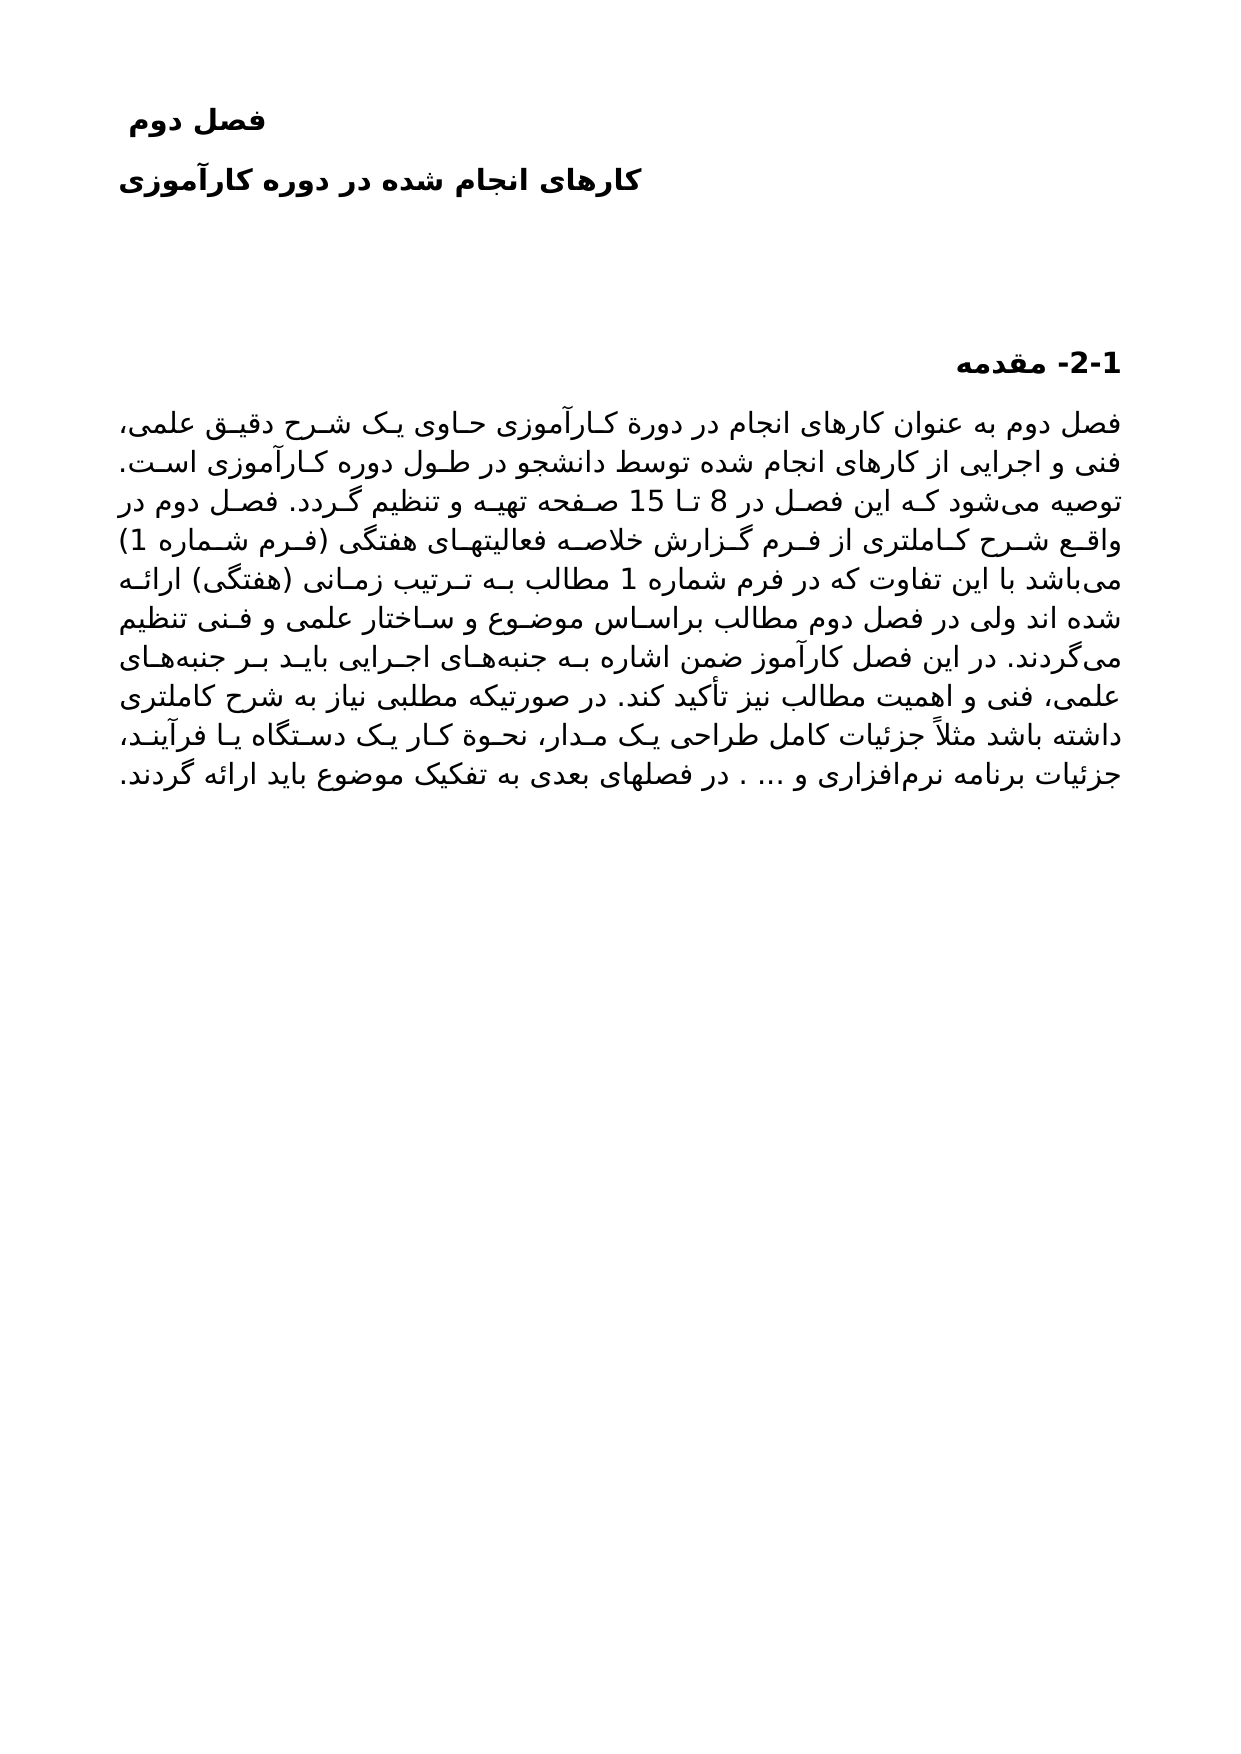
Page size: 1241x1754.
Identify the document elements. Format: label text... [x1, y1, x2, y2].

text 2-1- مقدمه [118, 347, 1122, 381]
text کارهای انجام شده در دوره کارآموزی [118, 163, 1122, 197]
text فصل دوم [118, 103, 1122, 137]
text فصل دوم به عنوان کارهای انجام در دورة کارآموزی حاوی یک شرح دقیق علمی، فنی و اجرایی از کارهای انجام شده توسط دانشجو در طول دوره کارآموزی است. توصیه می‌شود که این فصل در 8 تا 15 صفحه تهیه و تنظیم گردد. فصل دوم در واقع شرح کاملتری از فرم گزارش خلاصه فعالیتهای هفتگی (فرم شماره 1) می‌باشد با این تفاوت که در فرم شماره 1 مطالب به ترتیب زمانی (هفتگی) ارائه شده اند ولی در فصل دوم مطالب براساس موضوع و ساختار علمی و فنی تنظیم می‌گردند. در این فصل کارآموز ضمن اشاره به جنبه‌های اجرایی باید بر جنبه‌های علمی، فنی و اهمیت مطالب نیز تأکید کند. در صورتیکه مطلبی نیاز به شرح کاملتری داشته باشد مثلاً جزئیات کامل طراحی یک مدار، نحوة کار یک دستگاه یا فرآیند، جزئیات برنامه نرم‌افزاری و ... . در فصلهای بعدی به تفکیک موضوع باید ارائه گردند. [118, 406, 1122, 791]
